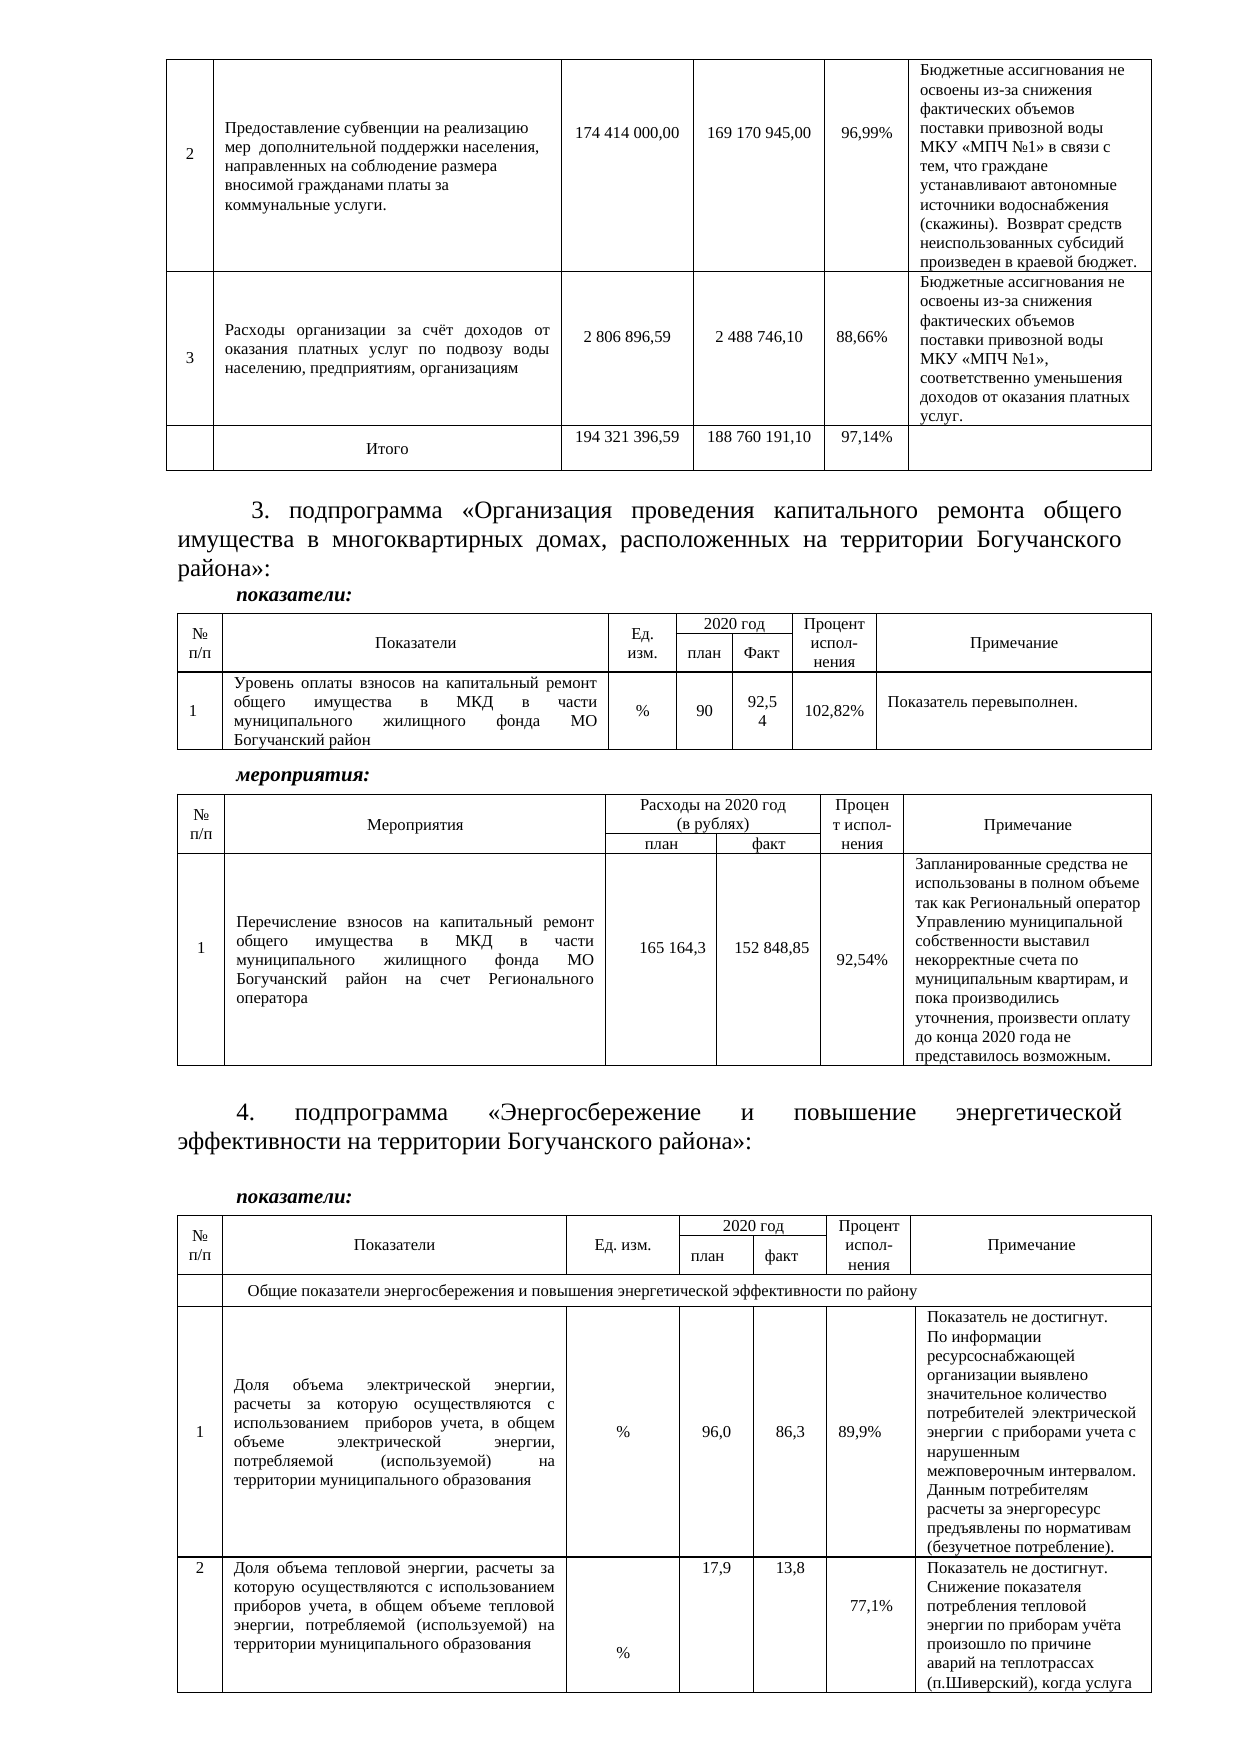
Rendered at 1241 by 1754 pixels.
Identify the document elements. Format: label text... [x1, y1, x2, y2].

table_cell 1 [178, 673, 222, 749]
table_cell 188 760 191,10 [694, 426, 824, 470]
table_cell 174 414 000,00 [562, 60, 693, 271]
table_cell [916, 1558, 1151, 1692]
table_cell 96,0 [680, 1307, 753, 1556]
title 4. подпрограмма «Энергосбережение и повышение энергетической эффективности на территории Богучанского района»: [177, 1097, 1122, 1155]
table_header Показатели [223, 1216, 566, 1273]
table_cell 169 170 945,00 [694, 60, 824, 271]
table_cell факт [754, 1236, 826, 1273]
table_cell факт [717, 834, 820, 853]
table_cell 1 [178, 1307, 222, 1556]
table_cell Расходы организации за счёт доходов от оказания платных услуг по подвозу воды населению, предприятиям, организациям [214, 272, 561, 425]
table_cell Общие показатели энергосбережения и повышения энергетической эффективности по району [223, 1275, 1151, 1306]
table_cell Показатель не достигнут. По информации ресурсоснабжающей организации выявлено значительное количество потребителей электрической энергии с приборами учета с нарушенным межповерочным интервалом. Данным потребителям расчеты за энергоресурс предъявлены по нормативам (безучетное потребление). [916, 1307, 1151, 1556]
table_cell 102,82% [793, 673, 876, 749]
table_header Показатели [223, 614, 608, 671]
table_cell 2 488 746,10 [694, 272, 824, 425]
table_cell 2 [178, 1558, 222, 1692]
table_cell Запланированные средства не использованы в полном объеме так как Региональный оператор Управлению муниципальной собственности выставил некорректные счета по муниципальным квартирам, и пока производились уточнения, произвести оплату до конца 2020 года не представилось возможным. [904, 854, 1151, 1065]
title 3. подпрограмма «Организация проведения капитального ремонта общего имущества в многоквартирных домах, расположенных на территории Богучанского района»: [177, 495, 1122, 582]
table_header № п/п [178, 795, 224, 853]
table_cell % [609, 673, 676, 749]
text показатели: [177, 582, 1122, 606]
table_cell 88,66% [825, 272, 908, 425]
table_cell Бюджетные ассигнования не освоены из-за снижения фактических объемов поставки привозной воды МКУ «МПЧ №1» в связи с тем, что граждане устанавливают автономные источники водоснабжения (скажины). Возврат средств неиспользованных субсидий произведен в краевой бюджет. [909, 60, 1151, 271]
table_cell 3 [167, 272, 213, 425]
table_cell Доля объема электрической энергии, расчеты за которую осуществляются с использованием приборов учета, в общем объеме электрической энергии, потребляемой (используемой) на территории муниципального образования [223, 1307, 566, 1556]
table_cell 77,1% [827, 1558, 915, 1692]
table_cell 2 806 896,59 [562, 272, 693, 425]
table_cell % [567, 1307, 679, 1556]
table_cell Перечисление взносов на капитальный ремонт общего имущества в МКД в части муниципального жилищного фонда МО Богучанский район на счет Регионального оператора [225, 854, 605, 1065]
table_cell Бюджетные ассигнования не освоены из-за снижения фактических объемов поставки привозной воды МКУ «МПЧ №1», соответственно уменьшения доходов от оказания платных услуг. [909, 272, 1151, 425]
table_cell план [606, 834, 716, 853]
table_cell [223, 1558, 566, 1692]
table_cell Предоставление субвенции на реализацию мер дополнительной поддержки населения, направленных на соблюдение размера вносимой гражданами платы за коммунальные услуги. [214, 60, 561, 271]
table_header 2020 год [677, 614, 792, 633]
table_cell 97,14% [825, 426, 908, 470]
table_header Ед. изм. [567, 1216, 679, 1273]
table_cell 2 [167, 60, 213, 271]
table_cell Уровень оплаты взносов на капитальный ремонт общего имущества в МКД в части муниципального жилищного фонда МО Богучанский район [223, 673, 608, 749]
table_cell Показатель перевыполнен. [877, 673, 1151, 749]
table_header Мероприятия [225, 795, 605, 853]
table_cell 86,3 [754, 1307, 826, 1556]
table_cell 89,9% [827, 1307, 915, 1556]
table_cell 165 164,3 [606, 854, 716, 1065]
table_cell [178, 1275, 222, 1306]
table_header № п/п [178, 614, 222, 671]
table_header Примечание [877, 614, 1151, 671]
table_cell 96,99% [825, 60, 908, 271]
title показатели: [177, 1184, 1122, 1208]
table_cell [909, 426, 1151, 470]
table_cell 92,54% [821, 854, 903, 1065]
text мероприятия: [177, 762, 1122, 786]
table_cell 152 848,85 [717, 854, 820, 1065]
table_header Процент испол-нения [827, 1216, 910, 1273]
table_header Примечание [904, 795, 1151, 853]
table_cell 90 [677, 673, 732, 749]
table_header 2020 год [680, 1216, 826, 1235]
table_cell 1 [178, 854, 224, 1065]
table_header № п/п [178, 1216, 222, 1273]
table_cell Итого [214, 426, 561, 470]
table_cell план [680, 1236, 753, 1273]
table_cell 194 321 396,59 [562, 426, 693, 470]
table_cell Факт [733, 634, 792, 671]
table_header Ед. изм. [609, 614, 676, 671]
table_header Расходы на 2020 год (в рублях) [606, 795, 820, 833]
table_header Процент испол-нения [793, 614, 876, 671]
table_cell 13,8 [754, 1558, 826, 1692]
table_header Примечание [911, 1216, 1151, 1273]
table_cell [167, 426, 213, 470]
table_header Процент испол-нения [821, 795, 903, 853]
table_cell % [567, 1558, 679, 1692]
table_cell план [677, 634, 732, 671]
table_cell 92,54 [733, 673, 792, 749]
table_cell 17,9 [680, 1558, 753, 1692]
